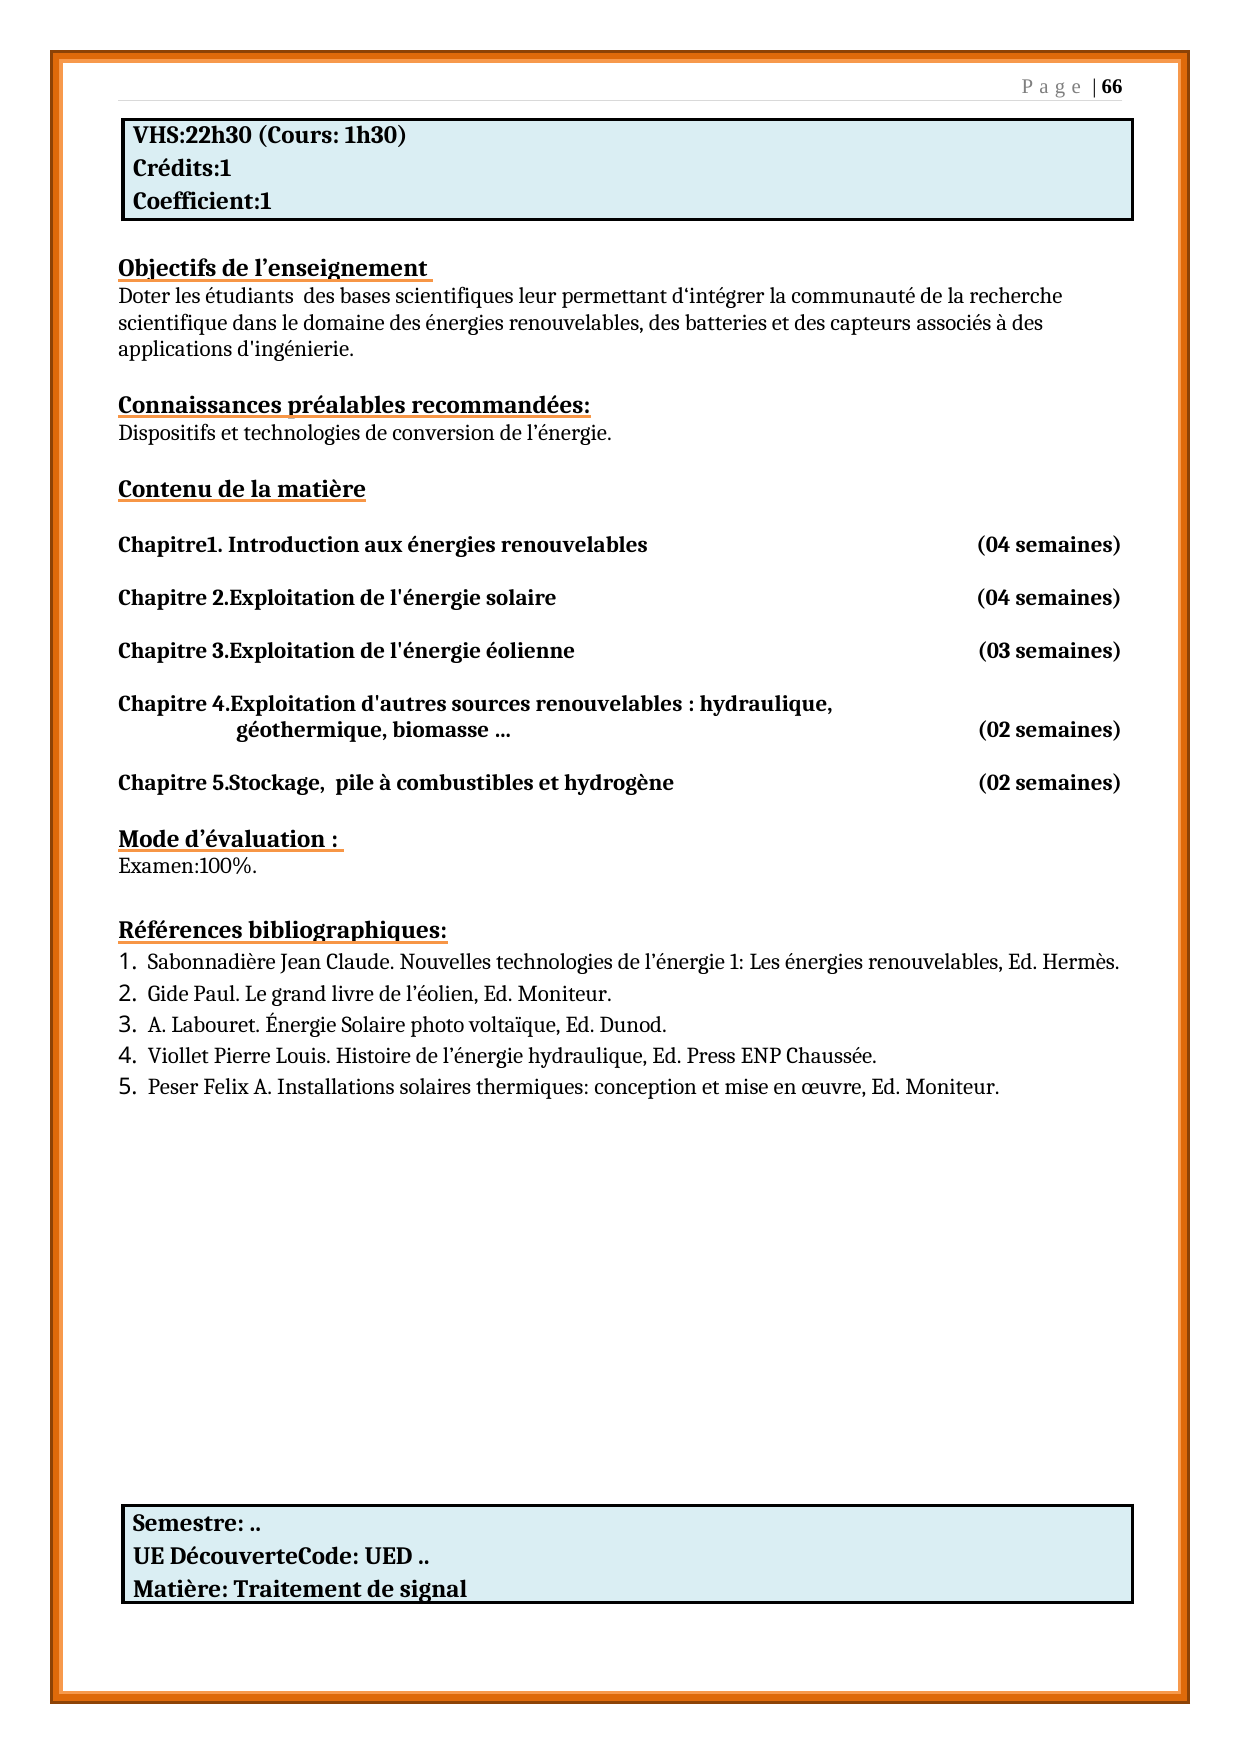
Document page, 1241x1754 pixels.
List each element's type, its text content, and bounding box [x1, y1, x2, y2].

list Gide Paul. Le grand livre de l’éolien, Ed. Moniteur. [118, 976, 1122, 1008]
text Contenu de la matière [118, 475, 1122, 503]
text géothermique, biomasse … (02 semaines) [236, 717, 1122, 743]
text Matière: Traitement de signal [125, 1570, 1131, 1601]
text Coefficient:1 [125, 184, 1131, 218]
list Sabonnadière Jean Claude. Nouvelles technologies de l’énergie 1: Les énergies renouvelables, Ed. Hermès. [118, 945, 1122, 976]
text Crédits:1 [125, 151, 1131, 183]
text Chapitre 5.Stockage, pile à combustibles et hydrogène (02 semaines) [118, 769, 1122, 796]
text VHS:22h30 (Cours: 1h30) [125, 121, 1131, 150]
list A. Labouret. Énergie Solaire photo voltaïque, Ed. Dunod. [118, 1008, 1122, 1039]
text Références bibliographiques: [118, 916, 1122, 945]
text Chapitre 3.Exploitation de l'énergie éolienne (03 semaines) [118, 638, 1122, 664]
text Chapitre 4.Exploitation d'autres sources renouvelables : hydraulique, [118, 690, 1122, 717]
text Objectifs de l’enseignement [118, 254, 1122, 283]
text Examen:100%. [118, 853, 1122, 879]
text UE DécouverteCode: UED .. [125, 1537, 1131, 1570]
text Dispositifs et technologies de conversion de l’énergie. [118, 419, 1122, 446]
list Viollet Pierre Louis. Histoire de l’énergie hydraulique, Ed. Press ENP Chaussée. [118, 1039, 1122, 1070]
text Doter les étudiants des bases scientifiques leur permettant d‘intégrer la communauté de la recherche scientifique dans le domaine des énergies renouvelables, des batteries et des capteurs associés à des applications d'ingénierie. [118, 283, 1122, 362]
text Connaissances préalables recommandées: [118, 391, 1122, 419]
text Mode d’évaluation : [118, 824, 1122, 853]
list Peser Felix A. Installations solaires thermiques: conception et mise en œuvre, Ed. Moniteur. [118, 1070, 1122, 1101]
text Chapitre 2.Exploitation de l'énergie solaire (04 semaines) [118, 585, 1122, 611]
text Chapitre1. Introduction aux énergies renouvelables (04 semaines) [118, 532, 1122, 558]
text Semestre: .. [125, 1507, 1131, 1537]
